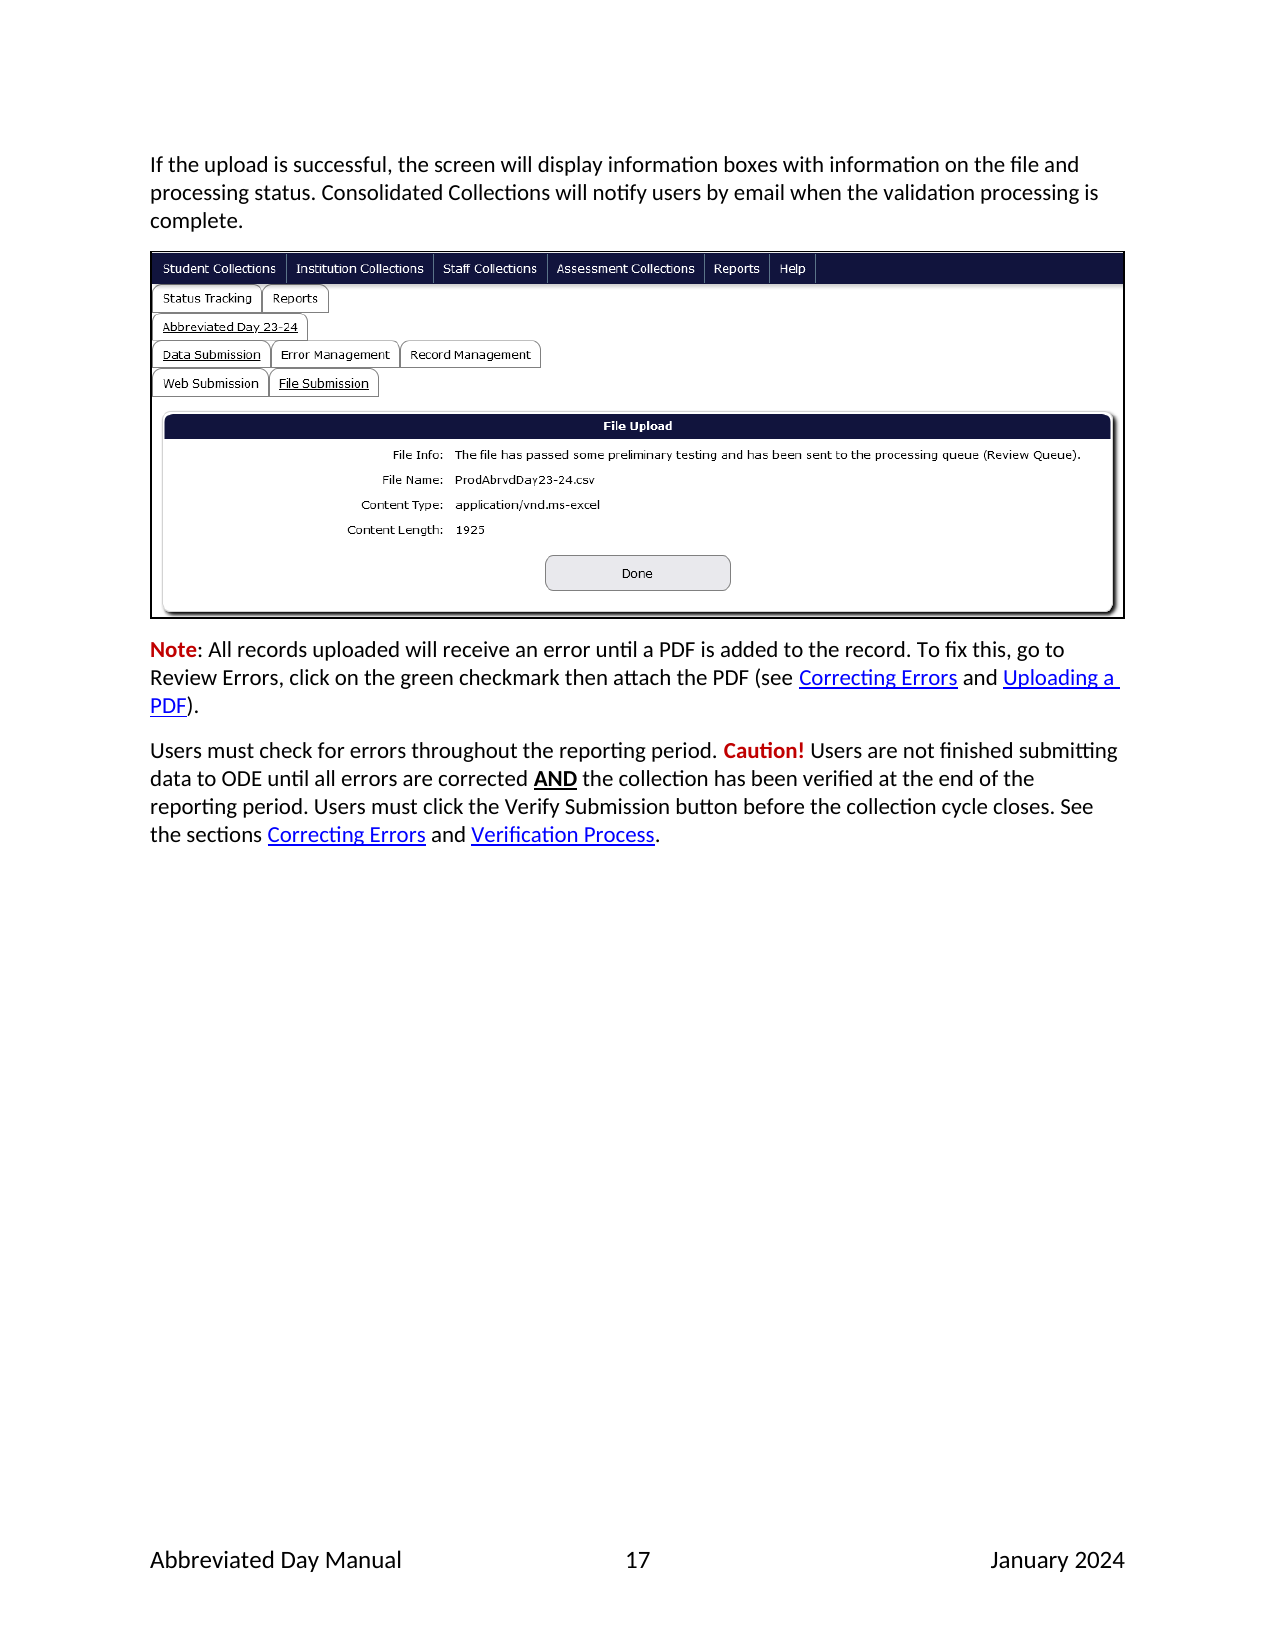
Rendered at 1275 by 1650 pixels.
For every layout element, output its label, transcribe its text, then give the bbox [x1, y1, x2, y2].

text If the upload is successful, the screen will display information boxes with information on the file and processing status. Consolidated Collections will notify users by email when the validation processing is complete. [150, 150, 1125, 234]
text Note: All records uploaded will receive an error until a PDF is added to the record. To fix this, go to Review Errors, click on the green checkmark then attach the PDF (see Correcting Errors and Uploading a PDF). [150, 635, 1125, 719]
text Users must check for errors throughout the reporting period. Caution! Users are not finished submitting data to ODE until all errors are corrected AND the collection has been verified at the end of the reporting period. Users must click the Verify Submission button before the collection cycle closes. See the sections Correcting Errors and Verification Process. [150, 736, 1125, 848]
picture [152, 252, 1123, 617]
